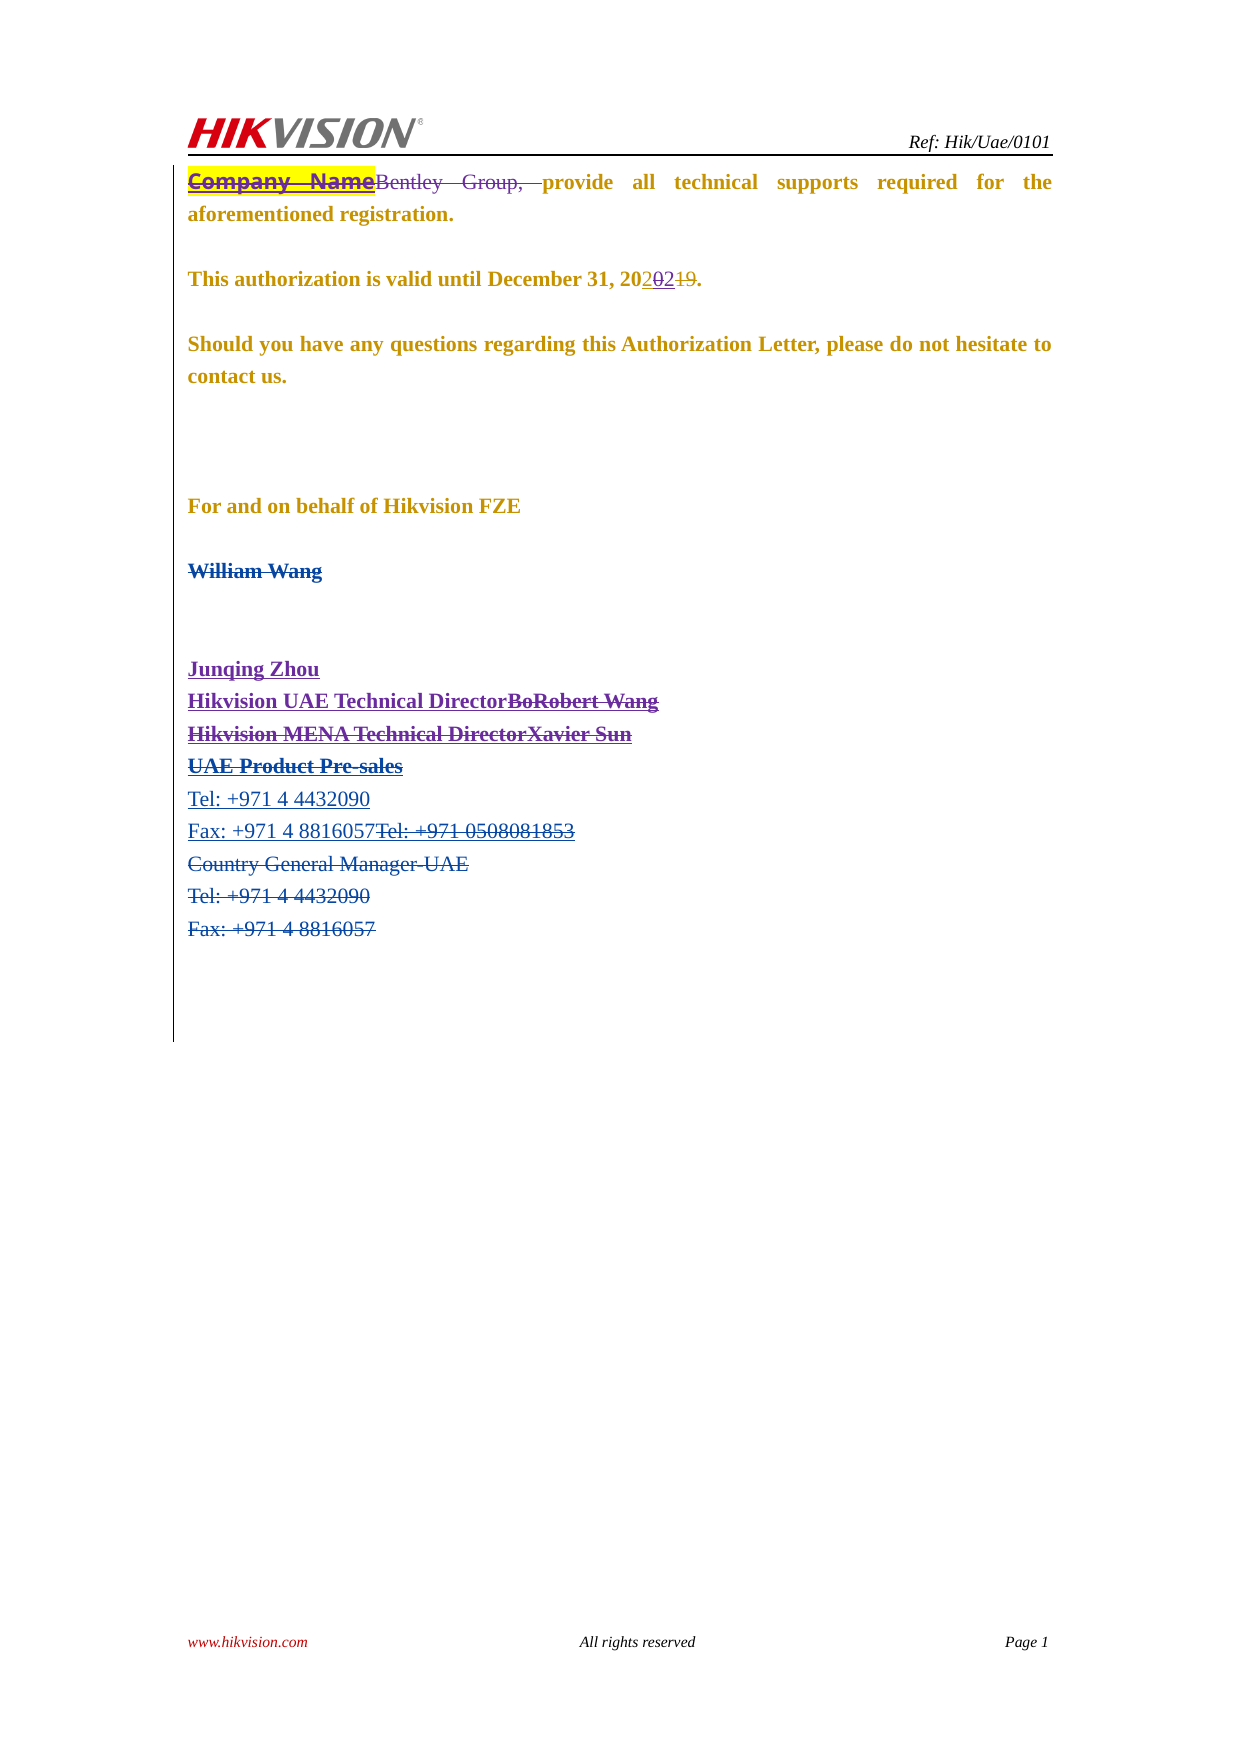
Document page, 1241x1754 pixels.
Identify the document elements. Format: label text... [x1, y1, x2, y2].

text Should you have any questions regarding this Authorization Letter, please do not hesitate to contact us. [187, 327, 1053, 392]
text This authorization is valid until December 31, 20. [187, 262, 1053, 295]
text provide all technical supports required for the aforementioned registration. [187, 165, 1053, 230]
picture [187, 118, 424, 148]
text For and on behalf of Hikvision FZE [187, 490, 1053, 522]
